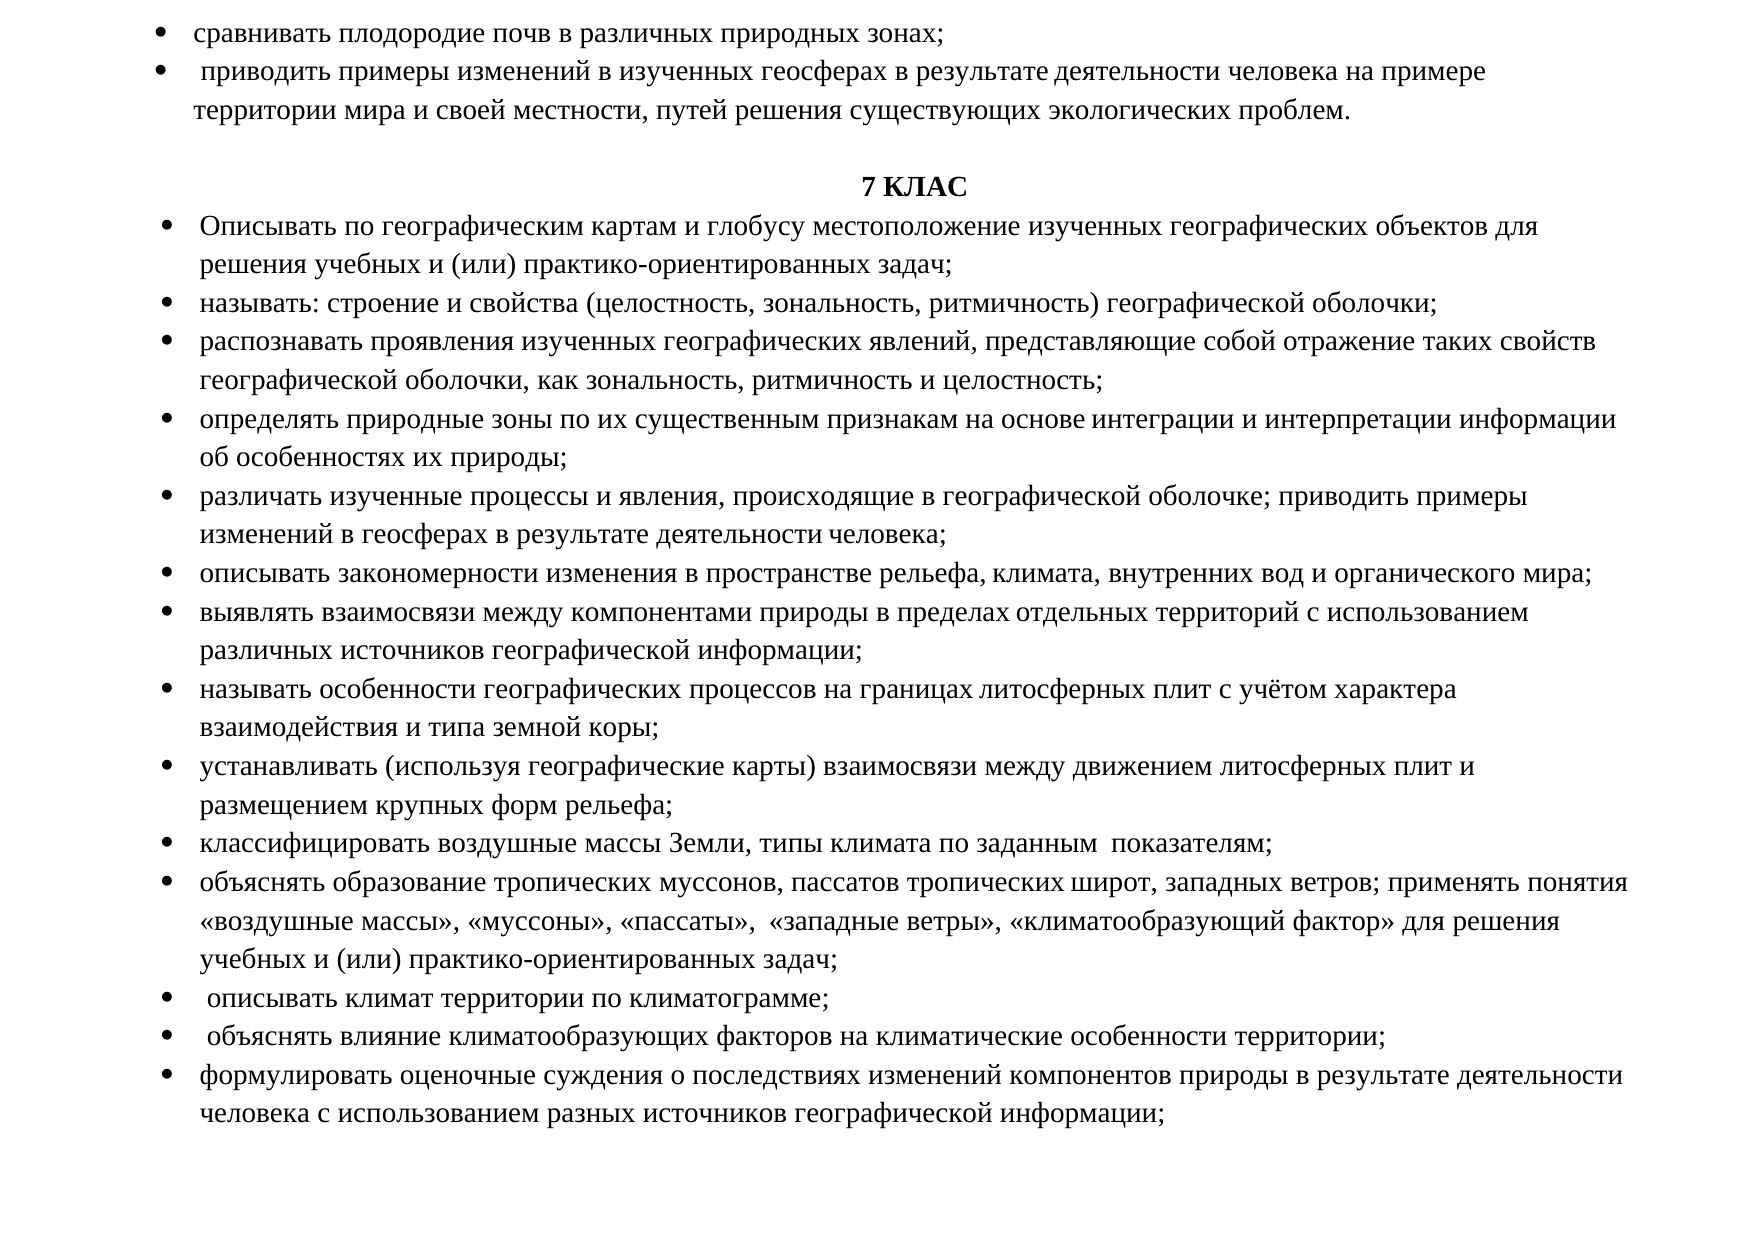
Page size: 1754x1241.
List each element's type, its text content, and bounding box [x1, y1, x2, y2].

list называть: строение и свойства (целостность, зональность, ритмичность) географической оболочки; [162, 285, 1636, 318]
list Описывать по географическим картам и глобусу местоположение изученных географических объектов для решения учебных и (или) практико-ориентированных задач; [162, 208, 1636, 280]
list выявлять взаимосвязи между компонентами природы в пределах отдельных территорий с использованием различных источников географической информации; [162, 594, 1636, 666]
list распознавать проявления изученных географических явлений, представляющие собой отражение таких свойств географической оболочки, как зональность, ритмичность и целостность; [162, 323, 1636, 396]
list классифицировать воздушные массы Земли, типы климата по заданным показателям; [162, 825, 1636, 859]
list объяснять образование тропических муссонов, пассатов тропических широт, западных ветров; применять понятия «воздушные массы», «муссоны», «пассаты», «западные ветры», «климатообразующий фактор» для решения учебных и (или) практико-ориентированных задач; [162, 864, 1636, 975]
list устанавливать (используя географические карты) взаимосвязи между движением литосферных плит и размещением крупных форм рельефа; [162, 748, 1636, 820]
list описывать закономерности изменения в пространстве рельефа, климата, внутренних вод и органического мира; [162, 555, 1636, 589]
list формулировать оценочные суждения о последствиях изменений компонентов природы в результате деятельности человека с использованием разных источников географической информации; [162, 1057, 1636, 1129]
list различать изученные процессы и явления, происходящие в географической оболочке; приводить примеры изменений в геосферах в результате деятельности человека; [162, 478, 1636, 550]
list сравнивать плодородие почв в различных природных зонах; [156, 15, 1636, 48]
list определять природные зоны по их существенным признакам на основе интеграции и интерпретации информации об особенностях их природы; [162, 401, 1636, 473]
list объяснять влияние климатообразующих факторов на климатические особенности территории; [162, 1018, 1636, 1052]
list описывать климат территории по климатограмме; [162, 980, 1636, 1013]
list называть особенности географических процессов на границах литосферных плит с учётом характера взаимодействия и типа земной коры; [162, 671, 1636, 743]
list приводить примеры изменений в изученных геосферах в результате деятельности человека на примере территории мира и своей местности, путей решения существующих экологических проблем. [156, 53, 1636, 126]
list 7 КЛАС [193, 169, 1636, 203]
